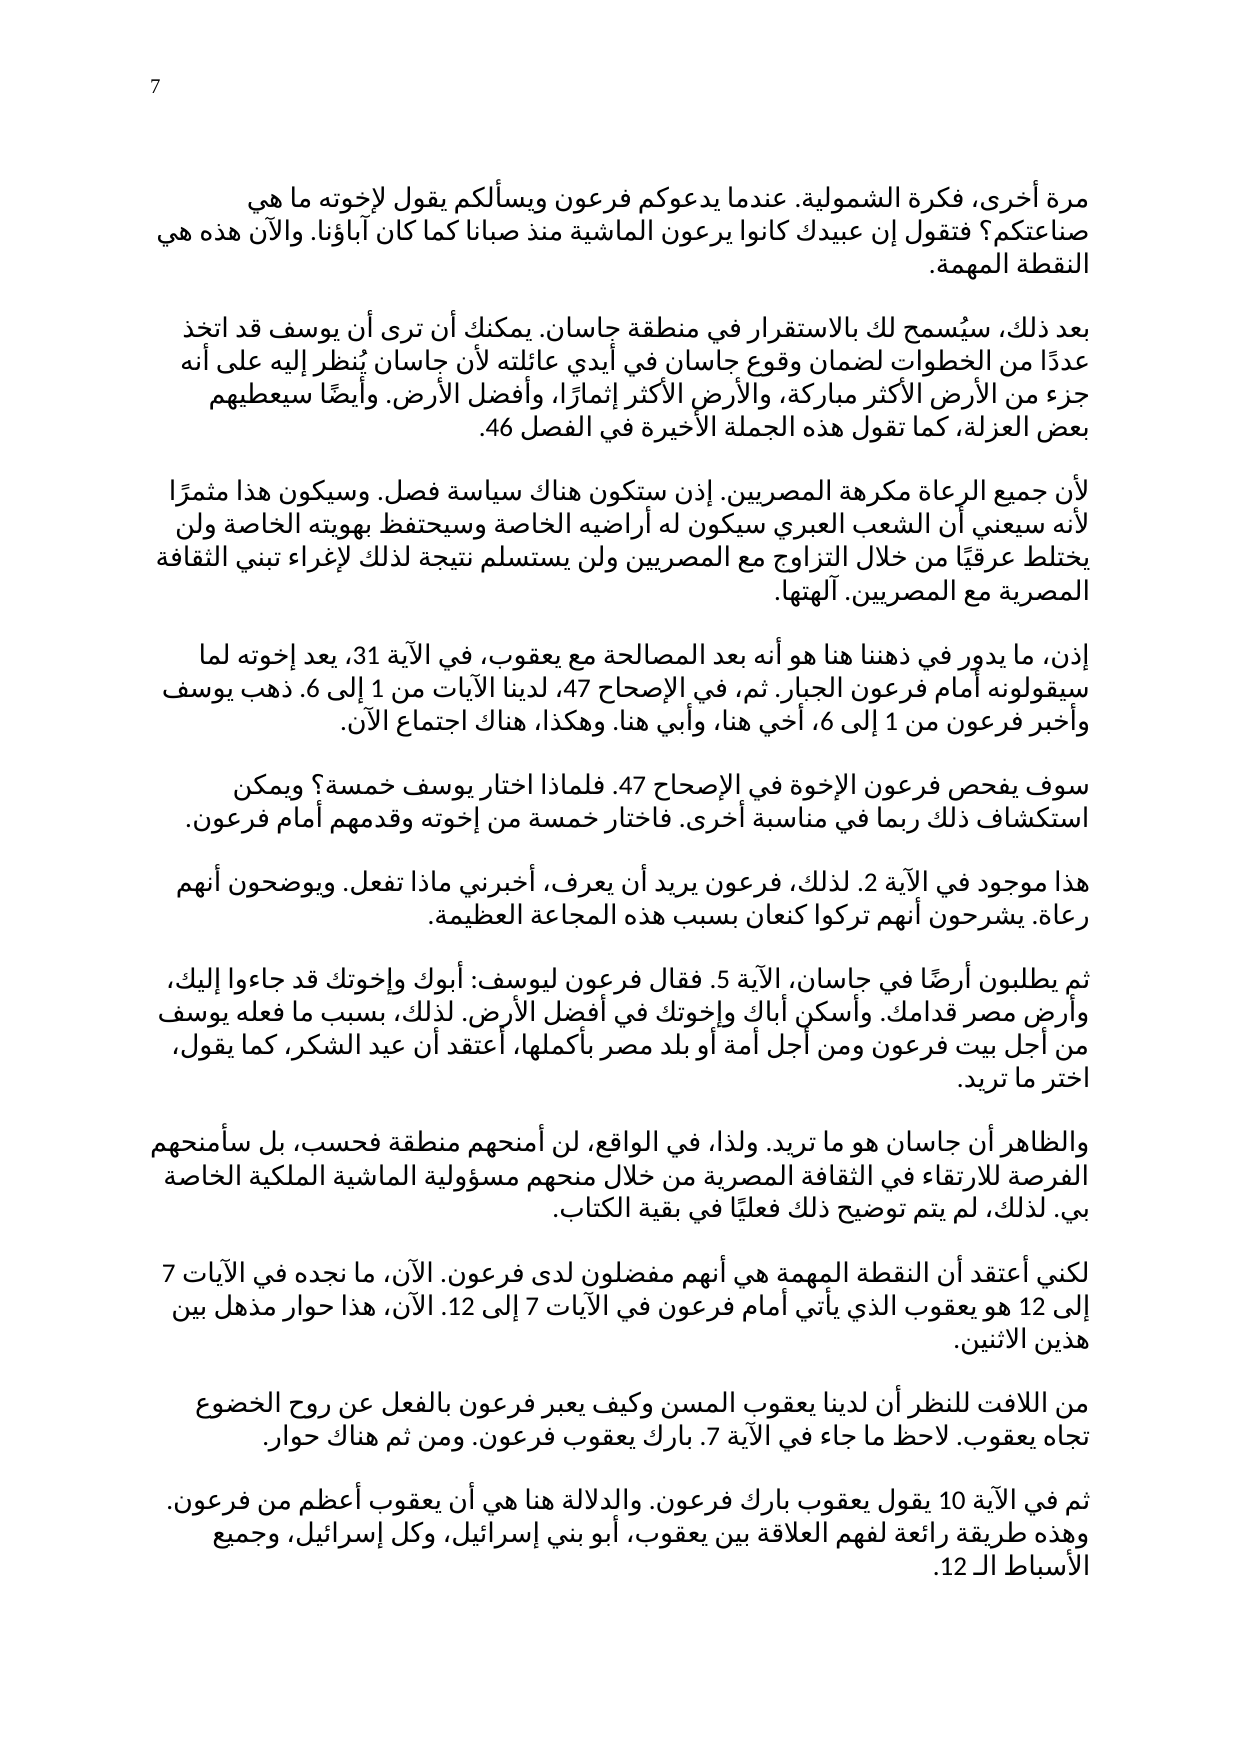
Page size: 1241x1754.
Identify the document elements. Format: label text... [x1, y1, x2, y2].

text من اللافت للنظر أن لدينا يعقوب المسن وكيف يعبر فرعون بالفعل عن روح الخضوع تجاه يعقوب. لاحظ ما جاء في الآية 7. بارك يعقوب فرعون. ومن ثم هناك حوار. [150, 1386, 1090, 1452]
text لكني أعتقد أن النقطة المهمة هي أنهم مفضلون لدى فرعون. الآن، ما نجده في الآيات 7 إلى 12 هو يعقوب الذي يأتي أمام فرعون في الآيات 7 إلى 12. الآن، هذا حوار مذهل بين هذين الاثنين. [150, 1256, 1090, 1355]
text إذن، ما يدور في ذهننا هنا هو أنه بعد المصالحة مع يعقوب، في الآية 31، يعد إخوته لما سيقولونه أمام فرعون الجبار. ثم، في الإصحاح 47، لدينا الآيات من 1 إلى 6. ذهب يوسف وأخبر فرعون من 1 إلى 6، أخي هنا، وأبي هنا. وهكذا، هناك اجتماع الآن. [150, 638, 1090, 737]
text ثم يطلبون أرضًا في جاسان، الآية 5. فقال فرعون ليوسف: أبوك وإخوتك قد جاءوا إليك، وأرض مصر قدامك. وأسكن أباك وإخوتك في أفضل الأرض. لذلك، بسبب ما فعله يوسف من أجل بيت فرعون ومن أجل أمة أو بلد مصر بأكملها، أعتقد أن عيد الشكر، كما يقول، اختر ما تريد. [150, 962, 1090, 1094]
text لأن جميع الرعاة مكرهة المصريين. إذن ستكون هناك سياسة فصل. وسيكون هذا مثمرًا لأنه سيعني أن الشعب العبري سيكون له أراضيه الخاصة وسيحتفظ بهويته الخاصة ولن يختلط عرقيًا من خلال التزاوج مع المصريين ولن يستسلم نتيجة لذلك لإغراء تبني الثقافة المصرية مع المصريين. آلهتها. [150, 474, 1090, 607]
text سوف يفحص فرعون الإخوة في الإصحاح 47. فلماذا اختار يوسف خمسة؟ ويمكن استكشاف ذلك ربما في مناسبة أخرى. فاختار خمسة من إخوته وقدمهم أمام فرعون. [150, 768, 1090, 834]
text مرة أخرى، فكرة الشمولية. عندما يدعوكم فرعون ويسألكم يقول لإخوته ما هي صناعتكم؟ فتقول إن عبيدك كانوا يرعون الماشية منذ صبانا كما كان آباؤنا. والآن هذه هي النقطة المهمة. [150, 181, 1090, 280]
text ثم في الآية 10 يقول يعقوب بارك فرعون. والدلالة هنا هي أن يعقوب أعظم من فرعون. وهذه طريقة رائعة لفهم العلاقة بين يعقوب، أبو بني إسرائيل، وكل إسرائيل، وجميع الأسباط الـ 12. [150, 1483, 1090, 1582]
text بعد ذلك، سيُسمح لك بالاستقرار في منطقة جاسان. يمكنك أن ترى أن يوسف قد اتخذ عددًا من الخطوات لضمان وقوع جاسان في أيدي عائلته لأن جاسان يُنظر إليه على أنه جزء من الأرض الأكثر مباركة، والأرض الأكثر إثمارًا، وأفضل الأرض. وأيضًا سيعطيهم بعض العزلة، كما تقول هذه الجملة الأخيرة في الفصل 46. [150, 311, 1090, 443]
text هذا موجود في الآية 2. لذلك، فرعون يريد أن يعرف، أخبرني ماذا تفعل. ويوضحون أنهم رعاة. يشرحون أنهم تركوا كنعان بسبب هذه المجاعة العظيمة. [150, 865, 1090, 931]
text والظاهر أن جاسان هو ما تريد. ولذا، في الواقع، لن أمنحهم منطقة فحسب، بل سأمنحهم الفرصة للارتقاء في الثقافة المصرية من خلال منحهم مسؤولية الماشية الملكية الخاصة بي. لذلك، لم يتم توضيح ذلك فعليًا في بقية الكتاب. [150, 1126, 1090, 1225]
